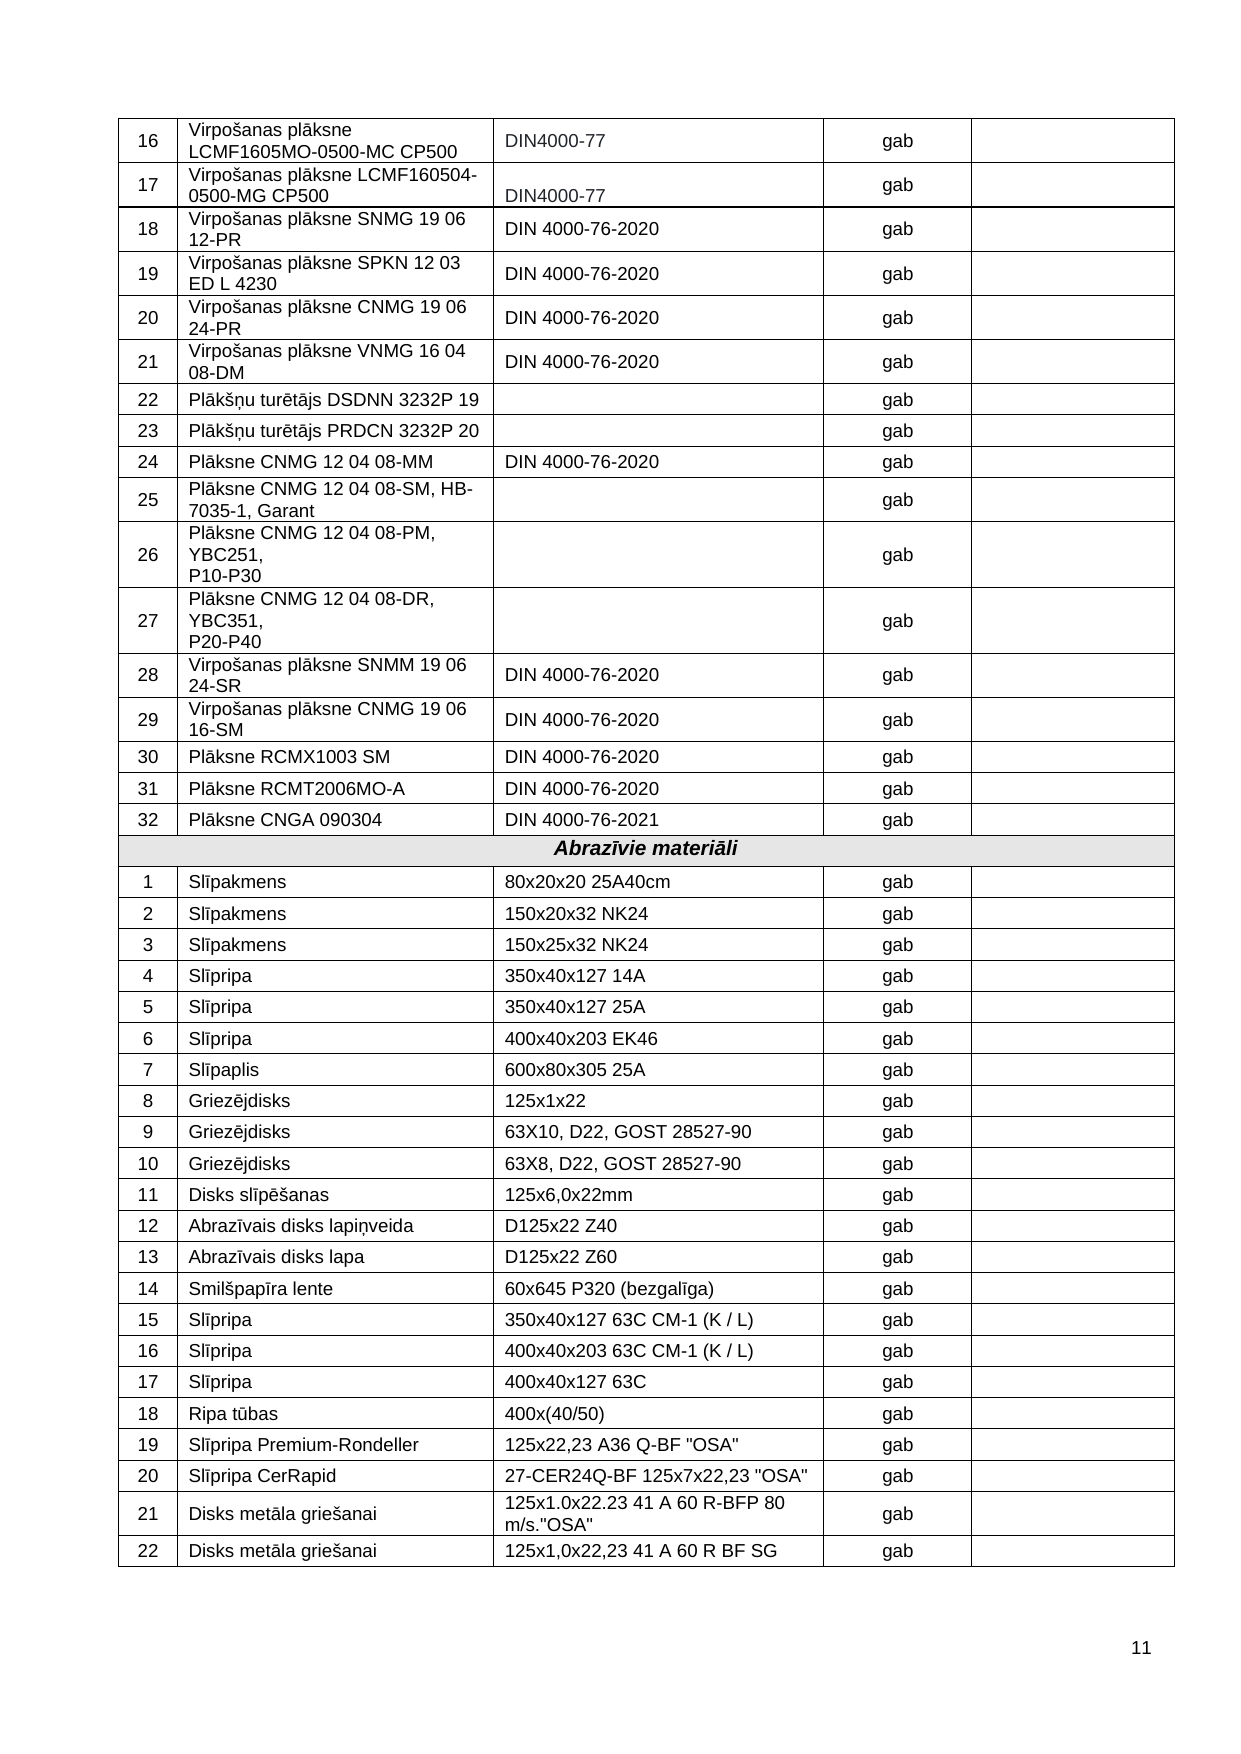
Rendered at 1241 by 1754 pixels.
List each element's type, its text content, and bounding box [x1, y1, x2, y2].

table_cell Ripa tūbas [178, 1398, 493, 1428]
table_cell DIN 4000-76-2020 [494, 742, 823, 772]
table_cell 350x40x127 25A [494, 992, 823, 1022]
table_cell [972, 384, 1174, 414]
table_cell 8 [119, 1086, 177, 1116]
table_cell gab [824, 1398, 971, 1428]
table_cell gab [824, 447, 971, 477]
table_cell 13 [119, 1242, 177, 1272]
table_cell gab [824, 415, 971, 446]
table_cell 6 [119, 1023, 177, 1053]
table_cell Plāksne CNMG 12 04 08-SM, HB-7035-1, Garant [178, 478, 493, 521]
table_cell 125x22,23 A36 Q-BF "OSA" [494, 1429, 823, 1459]
table_cell DIN 4000-76-2020 [494, 296, 823, 339]
table_cell 400x40x127 63C [494, 1367, 823, 1397]
table_cell gab [824, 252, 971, 295]
table_cell gab [824, 208, 971, 251]
table_cell gab [824, 296, 971, 339]
table_cell gab [824, 867, 971, 897]
table_cell gab [824, 1179, 971, 1209]
table_cell gab [824, 1023, 971, 1053]
table_cell Virpošanas plāksne SNMG 19 06 12-PR [178, 208, 493, 251]
table_cell Plākšņu turētājs PRDCN 3232P 20 [178, 415, 493, 446]
table_cell 125x1x22 [494, 1086, 823, 1116]
table_cell gab [824, 898, 971, 928]
table_cell [494, 522, 823, 587]
table_cell Plāksne CNMG 12 04 08-DR, YBC351, P20-P40 [178, 588, 493, 652]
table_cell [972, 1492, 1174, 1535]
table_cell Smilšpapīra lente [178, 1273, 493, 1303]
table_cell 18 [119, 208, 177, 251]
table_cell [494, 384, 823, 414]
table_cell gab [824, 1273, 971, 1303]
table_cell Slīpripa [178, 1304, 493, 1334]
table_cell 18 [119, 1398, 177, 1428]
table_cell [972, 163, 1174, 206]
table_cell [494, 1536, 823, 1566]
table_cell 2 [119, 898, 177, 928]
table_cell gab [824, 1148, 971, 1178]
table_cell 63X8, D22, GOST 28527-90 [494, 1148, 823, 1178]
table_cell 350x40x127 63C СМ-1 (K / L) [494, 1304, 823, 1334]
table_cell [972, 1086, 1174, 1116]
table_cell [972, 1148, 1174, 1178]
table_cell Slīpakmens [178, 929, 493, 959]
table_cell Virpošanas plāksne SPKN 12 03 ED L 4230 [178, 252, 493, 295]
table_cell 150x25x32 NK24 [494, 929, 823, 959]
table_cell DIN 4000-76-2020 [494, 654, 823, 697]
table_cell [972, 898, 1174, 928]
table_cell [972, 340, 1174, 383]
table_cell 27 [119, 588, 177, 652]
table_cell 400x40x203 63C СМ-1 (K / L) [494, 1336, 823, 1366]
table_cell gab [824, 929, 971, 959]
table_cell 10 [119, 1148, 177, 1178]
table_cell [972, 1242, 1174, 1272]
table_cell Slīpripa [178, 1023, 493, 1053]
table_cell Slīpripa Premium-Rondeller [178, 1429, 493, 1459]
table_cell 32 [119, 804, 177, 834]
table_cell 28 [119, 654, 177, 697]
table_cell 17 [119, 1367, 177, 1397]
table_cell gab [824, 163, 971, 206]
table_cell 24 [119, 447, 177, 477]
table_cell [972, 1273, 1174, 1303]
table_cell Plākšņu turētājs DSDNN 3232P 19 [178, 384, 493, 414]
table_cell Virpošanas plāksne CNMG 19 06 16-SM [178, 698, 493, 741]
table_cell 31 [119, 773, 177, 803]
table_cell gab [824, 340, 971, 383]
table_cell Slīpripa [178, 961, 493, 991]
table_cell 400x(40/50) [494, 1398, 823, 1428]
table_cell Disks metāla griešanai [178, 1492, 493, 1535]
table_cell [972, 296, 1174, 339]
table_cell DIN4000-77 [494, 119, 823, 162]
table_cell DIN 4000-76-2020 [494, 252, 823, 295]
table_cell gab [824, 522, 971, 587]
table_cell [972, 773, 1174, 803]
table_cell gab [824, 773, 971, 803]
table_cell [972, 992, 1174, 1022]
table_cell [972, 867, 1174, 897]
table_cell [972, 961, 1174, 991]
table_cell [972, 208, 1174, 251]
table_cell [972, 1304, 1174, 1334]
table_cell [972, 478, 1174, 521]
table_cell [972, 929, 1174, 959]
table_cell gab [824, 1304, 971, 1334]
table_cell Griezējdisks [178, 1148, 493, 1178]
table_cell gab [824, 1429, 971, 1459]
table_cell 15 [119, 1304, 177, 1334]
table_cell 125x1.0x22.23 41 A 60 R-BFP 80 m/s."OSA" [494, 1492, 823, 1535]
table_cell gab [824, 804, 971, 834]
table_cell DIN4000-77 [494, 163, 823, 206]
table_cell [972, 1398, 1174, 1428]
table_cell [494, 478, 823, 521]
table_cell gab [824, 961, 971, 991]
table_cell gab [824, 588, 971, 652]
table_cell [972, 804, 1174, 834]
table_cell [972, 252, 1174, 295]
table_cell 7 [119, 1054, 177, 1084]
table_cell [178, 1536, 493, 1566]
table_cell [972, 415, 1174, 446]
table_cell 5 [119, 992, 177, 1022]
table_cell gab [824, 1461, 971, 1491]
table_cell 25 [119, 478, 177, 521]
table_cell Slīpripa CerRapid [178, 1461, 493, 1491]
table_cell 22 [119, 1536, 177, 1566]
table_cell gab [824, 1336, 971, 1366]
table_cell 350x40x127 14A [494, 961, 823, 991]
table_cell DIN 4000-76-2020 [494, 340, 823, 383]
table_cell 23 [119, 415, 177, 446]
table_cell Plāksne CNMG 12 04 08-MM [178, 447, 493, 477]
table_cell 1 [119, 867, 177, 897]
table_cell 9 [119, 1117, 177, 1147]
table_cell 400x40x203 EK46 [494, 1023, 823, 1053]
table_cell Virpošanas plāksne VNMG 16 04 08-DM [178, 340, 493, 383]
table_cell gab [824, 698, 971, 741]
table_cell 600x80x305 25A [494, 1054, 823, 1084]
table_cell [972, 1023, 1174, 1053]
table_cell Virpošanas plāksne SNMM 19 06 24-SR [178, 654, 493, 697]
table_cell Abrazīvais disks lapa [178, 1242, 493, 1272]
table_cell 11 [119, 1179, 177, 1209]
table_cell 19 [119, 1429, 177, 1459]
table_cell Disks slīpēšanas [178, 1179, 493, 1209]
table_cell 29 [119, 698, 177, 741]
table_cell [972, 119, 1174, 162]
table_cell 125x6,0x22mm [494, 1179, 823, 1209]
table_cell DIN 4000-76-2021 [494, 804, 823, 834]
table_cell 16 [119, 1336, 177, 1366]
table_cell Plāksne RCMX1003 SM [178, 742, 493, 772]
table_cell D125x22 Z60 [494, 1242, 823, 1272]
table_cell Slīpripa [178, 1367, 493, 1397]
table_cell gab [824, 384, 971, 414]
table_cell [972, 447, 1174, 477]
table_cell Abrazīvais disks lapiņveida [178, 1211, 493, 1241]
table_cell Griezējdisks [178, 1086, 493, 1116]
table_cell Slīpripa [178, 1336, 493, 1366]
table_cell 150x20x32 NK24 [494, 898, 823, 928]
table_cell 17 [119, 163, 177, 206]
table_cell [972, 1117, 1174, 1147]
table_cell gab [824, 119, 971, 162]
table_cell [972, 1054, 1174, 1084]
table_cell 60x645 P320 (bezgalīga) [494, 1273, 823, 1303]
table_cell DIN 4000-76-2020 [494, 447, 823, 477]
table_cell [494, 588, 823, 652]
table_cell Virpošanas plāksne LCMF1605MO-0500-MC CP500 [178, 119, 493, 162]
table_cell DIN 4000-76-2020 [494, 773, 823, 803]
table_cell 80x20x20 25A40cm [494, 867, 823, 897]
table_cell 16 [119, 119, 177, 162]
table_cell 20 [119, 1461, 177, 1491]
table_cell Plāksne RCMT2006MO-A [178, 773, 493, 803]
table_cell Abrazīvie materiāli [119, 836, 1174, 866]
table_cell [972, 742, 1174, 772]
table_cell [972, 522, 1174, 587]
table_cell gab [824, 1117, 971, 1147]
table_cell 3 [119, 929, 177, 959]
table_cell DIN 4000-76-2020 [494, 208, 823, 251]
table_cell [972, 654, 1174, 697]
table_cell [972, 588, 1174, 652]
table_cell [972, 1179, 1174, 1209]
table_cell [972, 1461, 1174, 1491]
table_cell gab [824, 742, 971, 772]
table_cell gab [824, 1367, 971, 1397]
table_cell Slīpripa [178, 992, 493, 1022]
table_cell 4 [119, 961, 177, 991]
table_cell Virpošanas plāksne CNMG 19 06 24-PR [178, 296, 493, 339]
table_cell D125x22 Z40 [494, 1211, 823, 1241]
table_cell 12 [119, 1211, 177, 1241]
table_cell 20 [119, 296, 177, 339]
table_cell gab [824, 1492, 971, 1535]
table_cell Plāksne CNMG 12 04 08-PM, YBC251, P10-P30 [178, 522, 493, 587]
table_cell gab [824, 992, 971, 1022]
table_cell 26 [119, 522, 177, 587]
table_cell 19 [119, 252, 177, 295]
table_cell [972, 1336, 1174, 1366]
table_cell [972, 1211, 1174, 1241]
table_cell gab [824, 478, 971, 521]
table_cell [972, 1429, 1174, 1459]
table_cell Plāksne CNGA 090304 [178, 804, 493, 834]
table_cell [972, 1367, 1174, 1397]
table_cell Griezējdisks [178, 1117, 493, 1147]
table_cell gab [824, 1211, 971, 1241]
table_cell [972, 698, 1174, 741]
table_cell gab [824, 654, 971, 697]
table_cell gab [824, 1054, 971, 1084]
table_cell 63X10, D22, GOST 28527-90 [494, 1117, 823, 1147]
table_cell Slīpakmens [178, 898, 493, 928]
table_cell Slīpaplis [178, 1054, 493, 1084]
table_cell gab [824, 1536, 971, 1566]
table_cell Slīpakmens [178, 867, 493, 897]
table_cell gab [824, 1242, 971, 1272]
table_cell [972, 1536, 1174, 1566]
table_cell Virpošanas plāksne LCMF160504-0500-MG CP500 [178, 163, 493, 206]
table_cell gab [824, 1086, 971, 1116]
table_cell 21 [119, 1492, 177, 1535]
table_cell 22 [119, 384, 177, 414]
table_cell DIN 4000-76-2020 [494, 698, 823, 741]
table_cell 27-CER24Q-BF 125x7x22,23 "OSA" [494, 1461, 823, 1491]
table_cell 30 [119, 742, 177, 772]
table_cell 14 [119, 1273, 177, 1303]
table_cell [494, 415, 823, 446]
table_cell 21 [119, 340, 177, 383]
